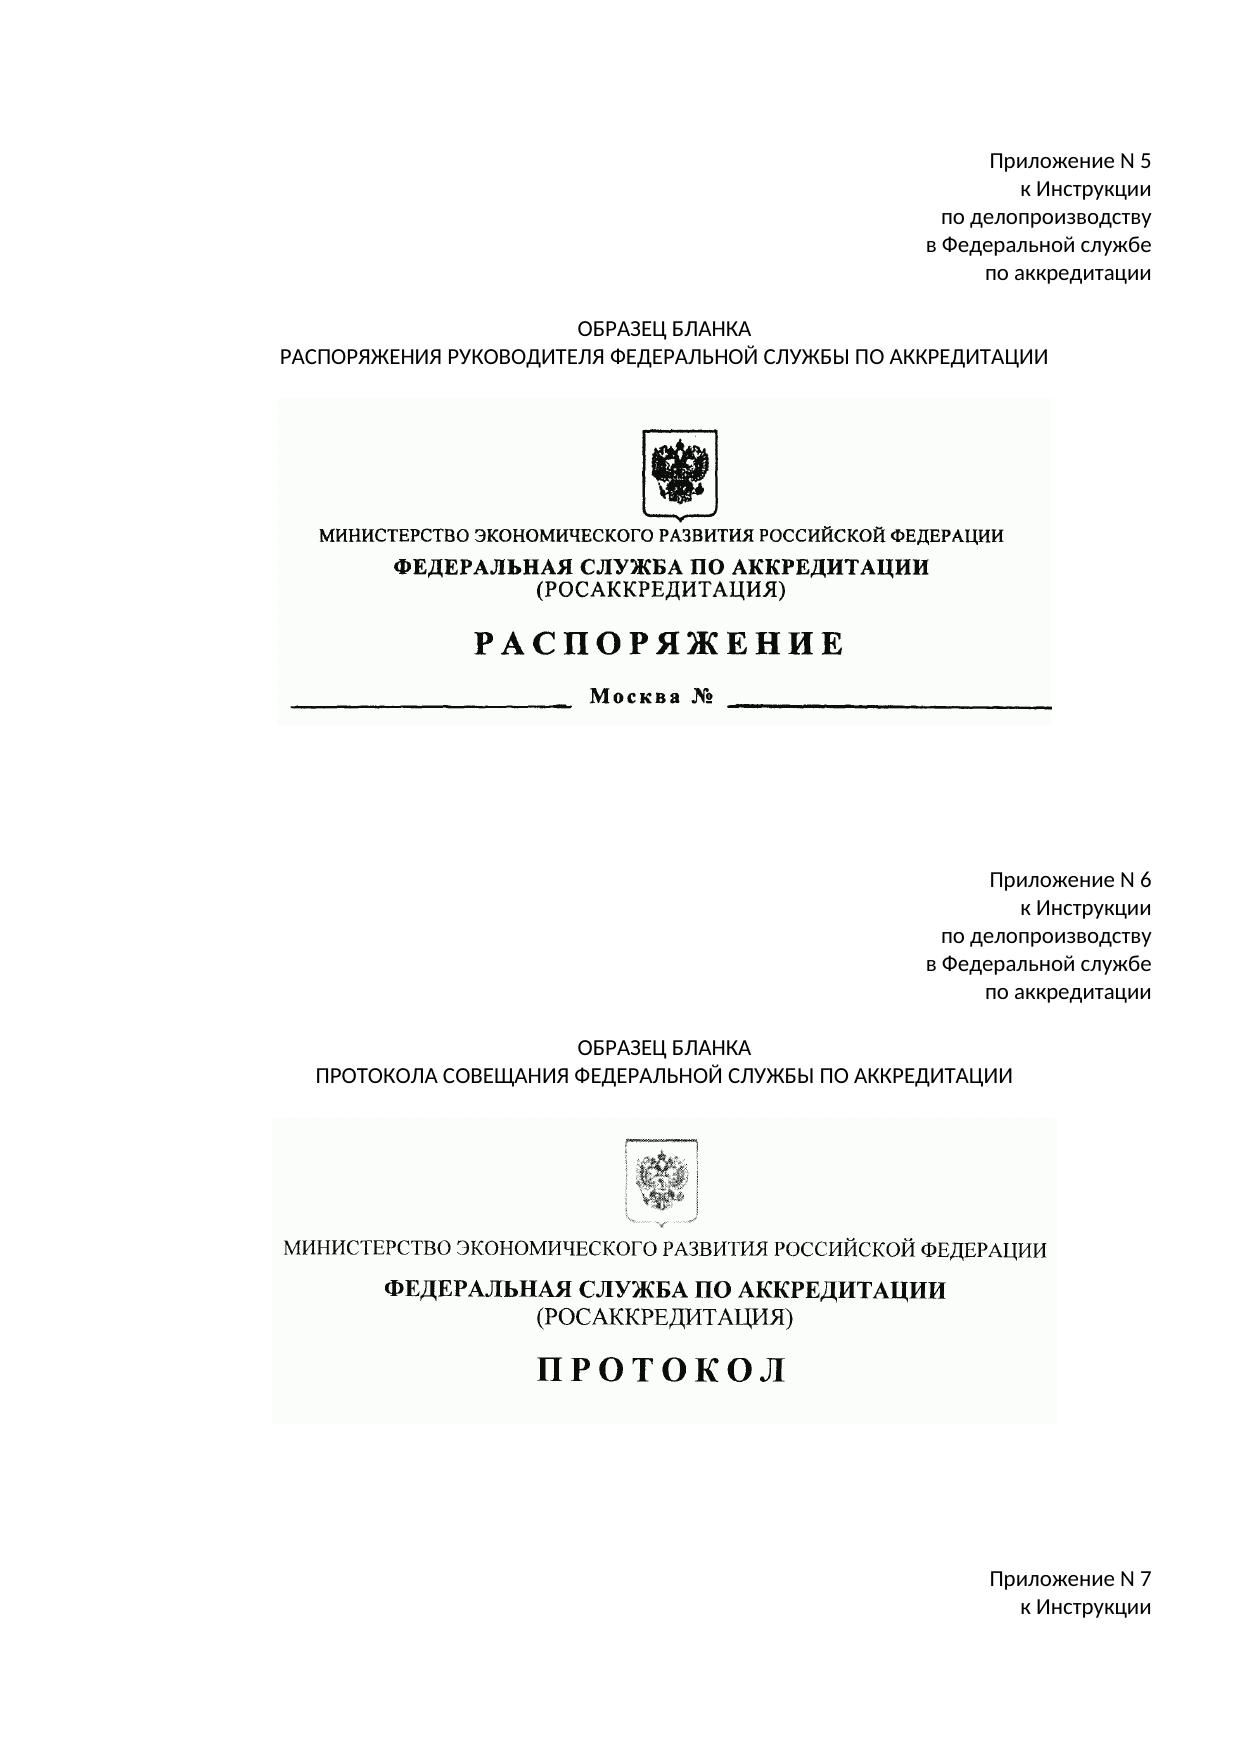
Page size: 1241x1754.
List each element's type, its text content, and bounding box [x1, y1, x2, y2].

text Приложение N 7 [177, 1564, 1152, 1592]
text ОБРАЗЕЦ БЛАНКА [177, 314, 1152, 342]
text к Инструкции [177, 174, 1152, 202]
picture [272, 1117, 1057, 1424]
text Приложение N 5 [177, 146, 1152, 174]
picture [277, 398, 1052, 725]
text по делопроизводству [177, 921, 1152, 949]
text к Инструкции [177, 1592, 1152, 1620]
text в Федеральной службе [177, 230, 1152, 258]
text РАСПОРЯЖЕНИЯ РУКОВОДИТЕЛЯ ФЕДЕРАЛЬНОЙ СЛУЖБЫ ПО АККРЕДИТАЦИИ [177, 342, 1152, 370]
text ПРОТОКОЛА СОВЕЩАНИЯ ФЕДЕРАЛЬНОЙ СЛУЖБЫ ПО АККРЕДИТАЦИИ [177, 1061, 1152, 1089]
text Приложение N 6 [177, 865, 1152, 893]
text к Инструкции [177, 893, 1152, 921]
text в Федеральной службе [177, 949, 1152, 977]
text по аккредитации [177, 258, 1152, 286]
text по аккредитации [177, 977, 1152, 1005]
text по делопроизводству [177, 202, 1152, 230]
text ОБРАЗЕЦ БЛАНКА [177, 1033, 1152, 1061]
